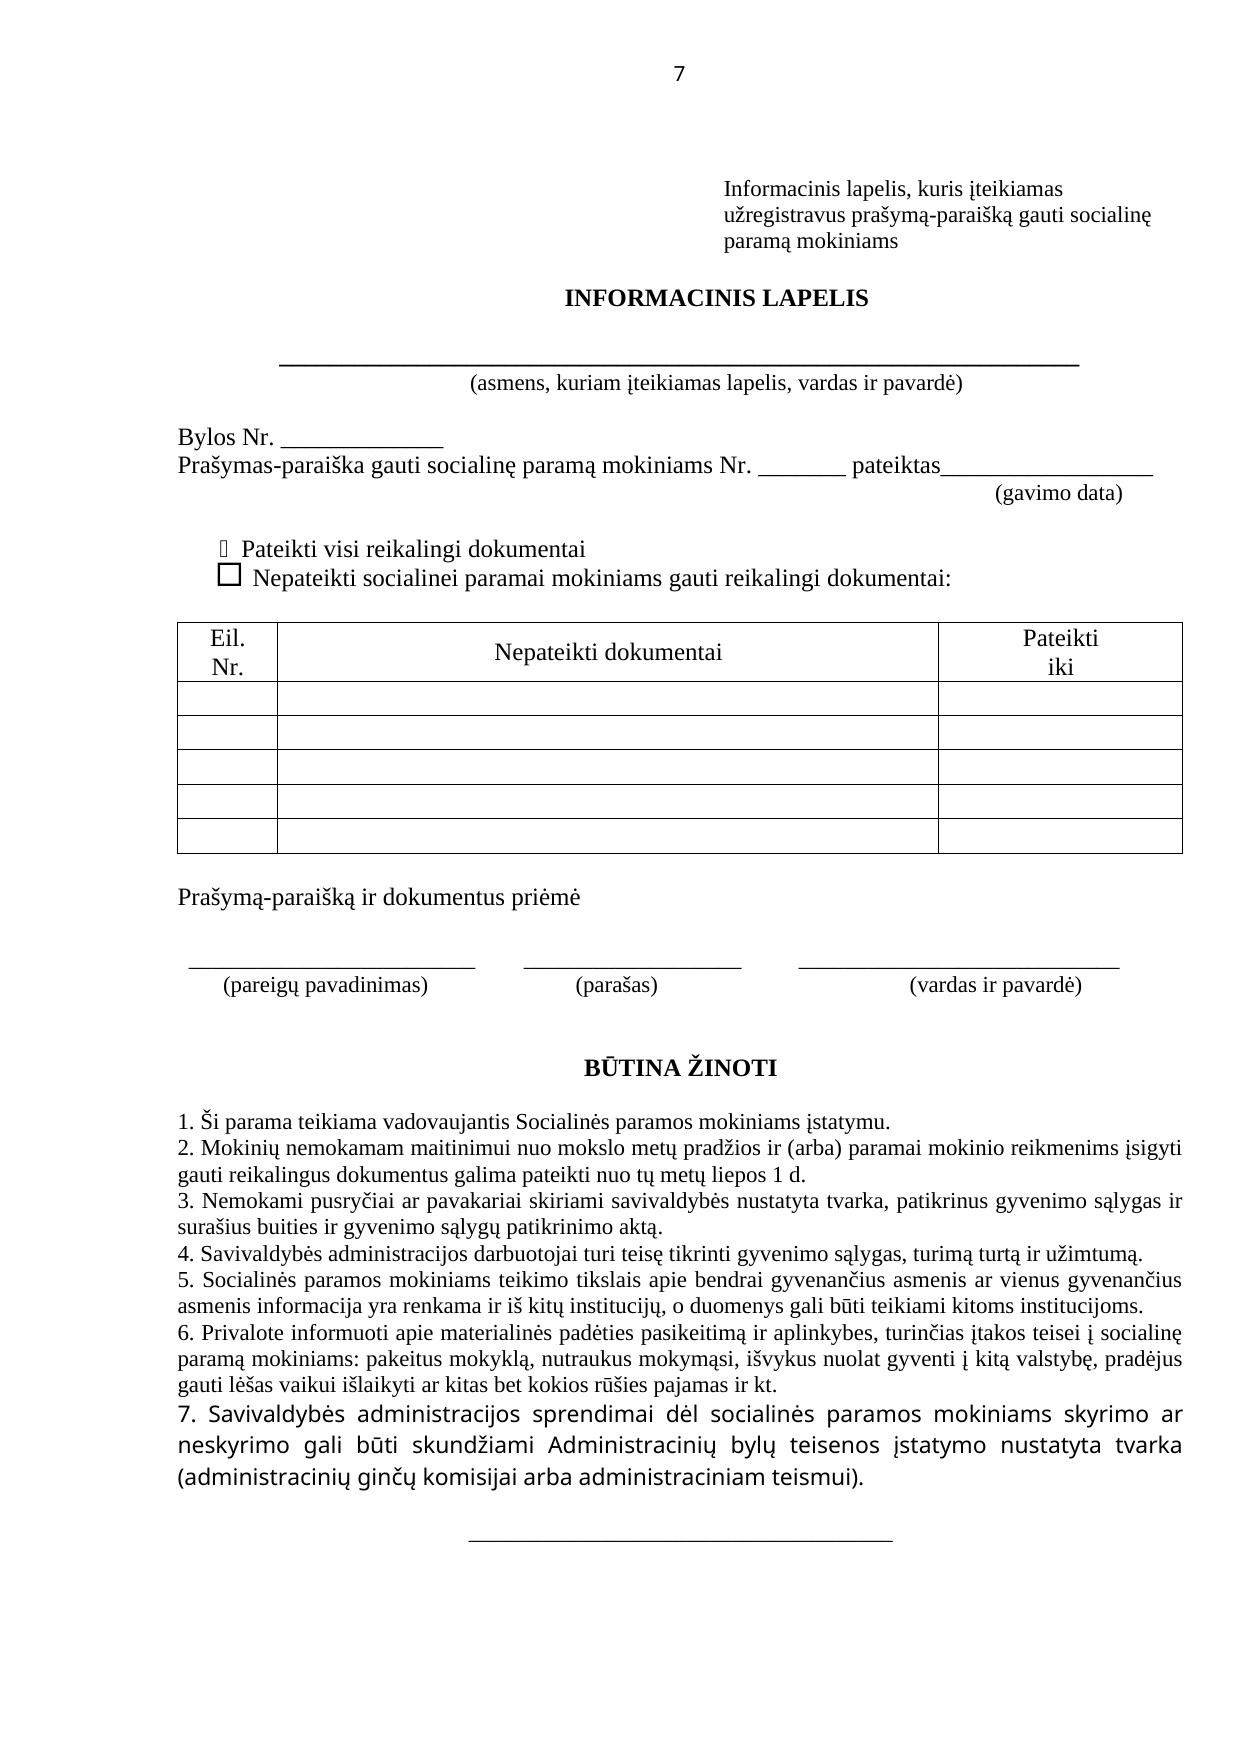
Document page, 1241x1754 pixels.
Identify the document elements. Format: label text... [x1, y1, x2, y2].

text ________________________________________________________________ [177, 340, 1181, 369]
text Prašymą-paraišką ir dokumentus priėmė [177, 882, 1181, 911]
text _____________________________________ [177, 1518, 1184, 1544]
list Nepateikti socialinei paramai mokiniams gauti reikalingi dokumentai: [215, 563, 1181, 593]
table_cell [178, 716, 277, 749]
table_cell [178, 682, 277, 715]
table_cell [939, 716, 1182, 749]
text 2. Mokinių nemokamam maitinimui nuo mokslo metų pradžios ir (arba) paramai mokinio reikmenims įsigyti gauti reikalingus dokumentus galima pateikti nuo tų metų liepos 1 d. [177, 1134, 1184, 1187]
text paramą mokiniams [583, 228, 1181, 254]
text (asmens, kuriam įteikiamas , vardas ir pavardė) [177, 369, 1181, 395]
text 7. Savivaldybės administracijos sprendimai dėl socialinės paramos mokiniams skyrimo ar neskyrimo gali būti skundžiami Administracinių bylų teisenos įstatymo nustatyta tvarka (administracinių ginčų komisijai arba administraciniam teismui). [177, 1398, 1184, 1492]
table_cell [178, 819, 277, 852]
table_header Pateikti iki [939, 623, 1182, 681]
table_cell [939, 819, 1182, 852]
text BŪTINA ŽINOTI [177, 1053, 1184, 1082]
text Prašymas- gauti socialinę paramą mokiniams Nr. _______ pateiktas_________________ [177, 450, 1181, 479]
text 3. Nemokami pusryčiai ar pavakariai skiriami savivaldybės nustatyta tvarka, patikrinus gyvenimo sąlygas ir surašius buities ir gyvenimo sąlygų patikrinimo aktą. [177, 1187, 1184, 1240]
text 1. Ši parama teikiama vadovaujantis Socialinės paramos mokiniams įstatymu. [177, 1108, 1184, 1134]
text (gavimo data) [177, 479, 1181, 506]
text Bylos Nr. _____________ [177, 422, 1181, 450]
table_cell [278, 750, 938, 784]
table_cell [178, 750, 277, 784]
text INFORMACINIS LAPELIS [177, 283, 1181, 311]
table_header _________________________ (pareigų pavadinimas) [177, 945, 507, 998]
table_header ___________________ ____________________________ (parašas) (vardas ir pavardė) [507, 945, 1181, 998]
text Pateikti visi reikalingi dokumentai [177, 534, 1181, 563]
table_cell [939, 785, 1182, 818]
table_header Nepateikti dokumentai [278, 623, 938, 681]
text 4. Savivaldybės administracijos darbuotojai turi teisę tikrinti gyvenimo sąlygas, turimą turtą ir užimtumą. [177, 1240, 1184, 1266]
table_cell [939, 682, 1182, 715]
table_cell [278, 716, 938, 749]
text užregistravus prašymą-paraišką gauti socialinę [583, 201, 1181, 228]
text Informacinis lapelis, kuris įteikiamas [583, 175, 1181, 201]
table_cell [278, 682, 938, 715]
table_cell [178, 785, 277, 818]
table_cell [939, 750, 1182, 784]
table_header Eil. Nr. [178, 623, 277, 681]
table_cell [278, 785, 938, 818]
text 6. Privalote informuoti apie materialinės padėties pasikeitimą ir aplinkybes, turinčias įtakos teisei į socialinę paramą mokiniams: pakeitus mokyklą, nutraukus mokymąsi, išvykus nuolat gyventi į kitą valstybę, pradėjus gauti lėšas vaikui išlaikyti ar kitas bet kokios rūšies pajamas ir kt. [177, 1319, 1184, 1398]
text 5. Socialinės paramos mokiniams teikimo tikslais apie bendrai gyvenančius asmenis ar vienus gyvenančius asmenis informacija yra renkama ir iš kitų institucijų, o duomenys gali būti teikiami kitoms institucijoms. [177, 1266, 1184, 1319]
table_cell [278, 819, 938, 852]
